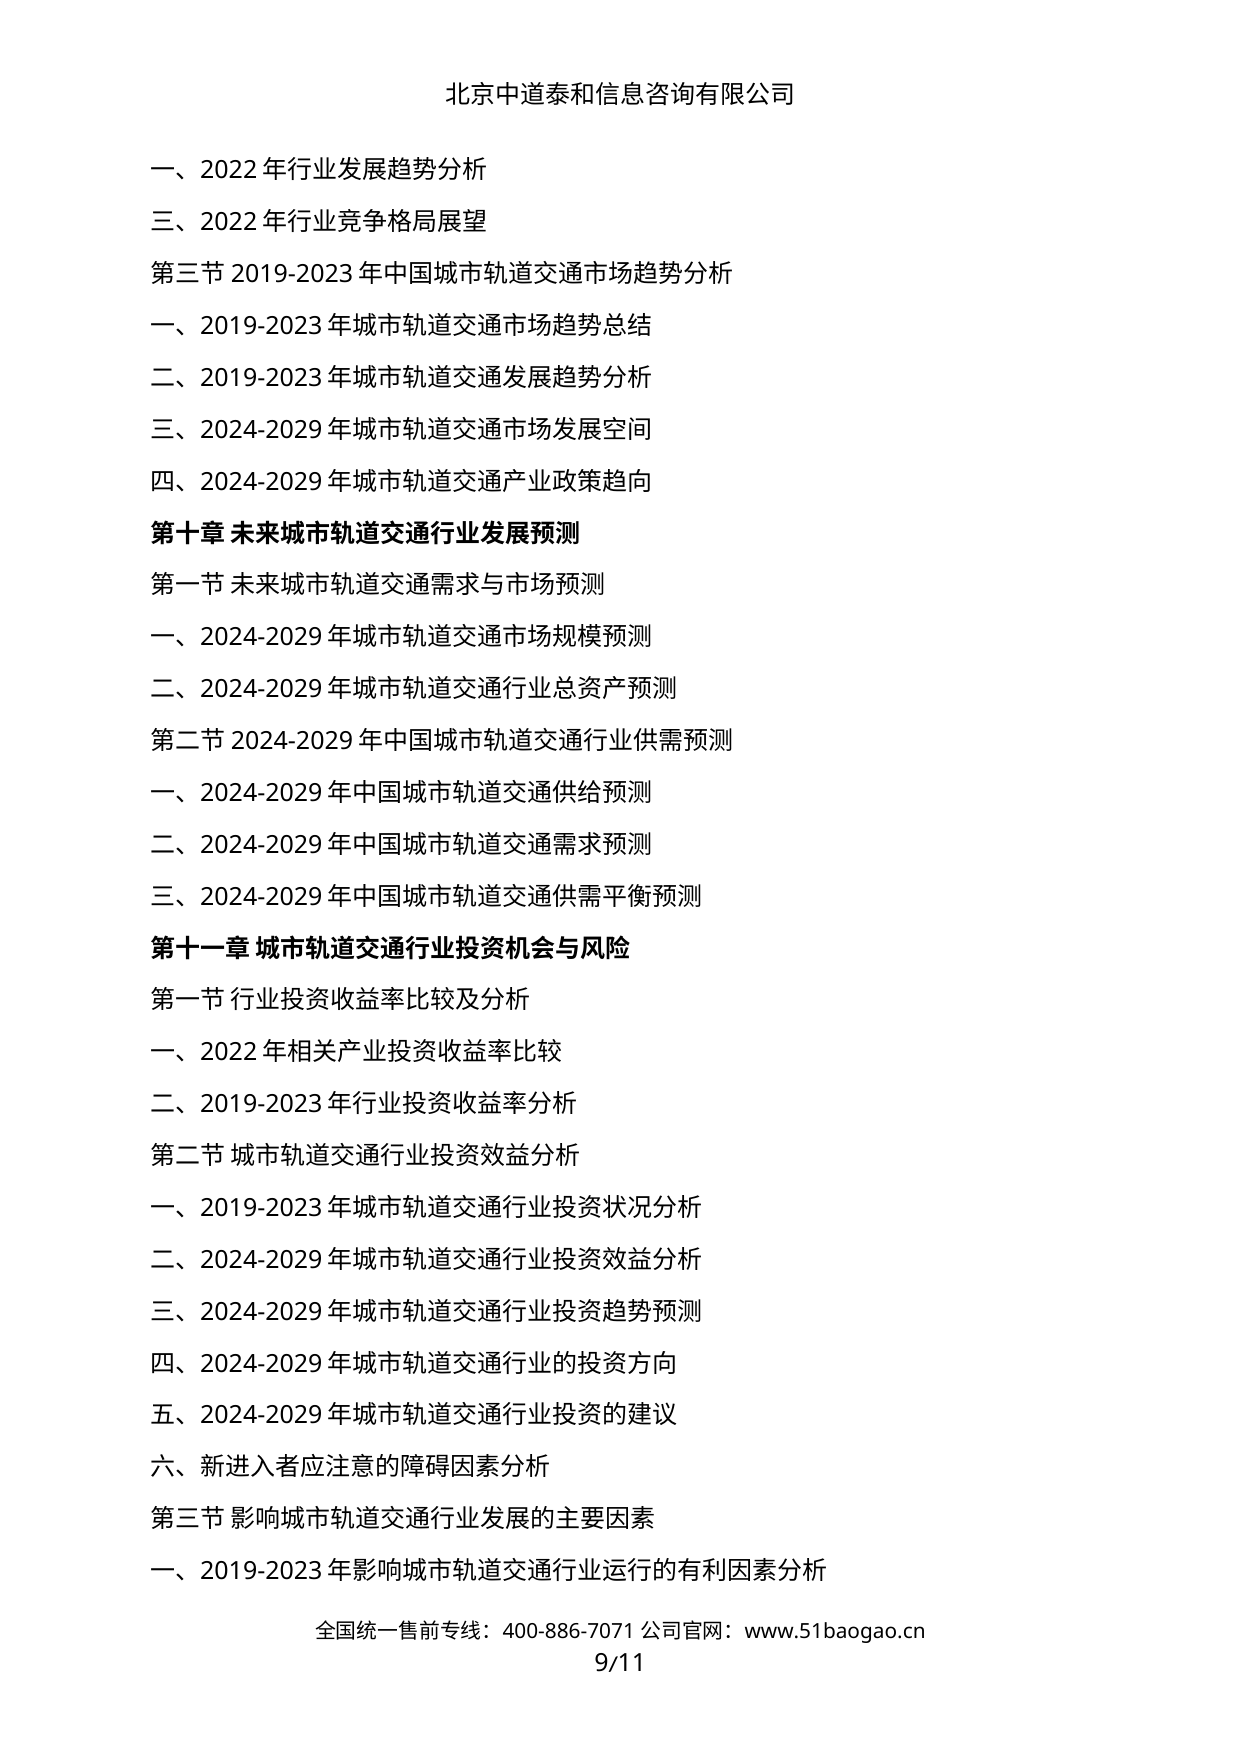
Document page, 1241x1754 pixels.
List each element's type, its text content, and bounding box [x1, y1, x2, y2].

text 一、2024-2029年中国城市轨道交通供给预测 [150, 772, 1090, 809]
text 第二节 城市轨道交通行业投资效益分析 [150, 1136, 1090, 1172]
text 一、2019-2023年城市轨道交通市场趋势总结 [150, 306, 1090, 342]
text 第十章 未来城市轨道交通行业发展预测 [150, 513, 1090, 549]
text 一、2019-2023年影响城市轨道交通行业运行的有利因素分析 [150, 1551, 1090, 1587]
text 三、2024-2029年中国城市轨道交通供需平衡预测 [150, 876, 1090, 912]
text 二、2024-2029年城市轨道交通行业投资效益分析 [150, 1239, 1090, 1276]
text 第三节 2019-2023年中国城市轨道交通市场趋势分析 [150, 254, 1090, 290]
text 五、2024-2029年城市轨道交通行业投资的建议 [150, 1395, 1090, 1431]
text 二、2019-2023年城市轨道交通发展趋势分析 [150, 357, 1090, 394]
text 二、2019-2023年行业投资收益率分析 [150, 1084, 1090, 1120]
text 第十一章 城市轨道交通行业投资机会与风险 [150, 928, 1090, 964]
text 第一节 行业投资收益率比较及分析 [150, 980, 1090, 1016]
text 一、2024-2029年城市轨道交通市场规模预测 [150, 617, 1090, 653]
text 一、2019-2023年城市轨道交通行业投资状况分析 [150, 1187, 1090, 1224]
text 第一节 未来城市轨道交通需求与市场预测 [150, 565, 1090, 601]
text 三、2024-2029年城市轨道交通行业投资趋势预测 [150, 1291, 1090, 1327]
text 第三节 影响城市轨道交通行业发展的主要因素 [150, 1499, 1090, 1535]
text 一、2022年相关产业投资收益率比较 [150, 1032, 1090, 1068]
text 六、新进入者应注意的障碍因素分析 [150, 1447, 1090, 1483]
text 二、2024-2029年城市轨道交通行业总资产预测 [150, 669, 1090, 705]
text 三、2024-2029年城市轨道交通市场发展空间 [150, 409, 1090, 446]
text 一、2022年行业发展趋势分析 [150, 150, 1090, 186]
text 四、2024-2029年城市轨道交通行业的投资方向 [150, 1343, 1090, 1379]
text 四、2024-2029年城市轨道交通产业政策趋向 [150, 461, 1090, 497]
text 三、2022年行业竞争格局展望 [150, 202, 1090, 238]
text 二、2024-2029年中国城市轨道交通需求预测 [150, 824, 1090, 861]
text 第二节 2024-2029年中国城市轨道交通行业供需预测 [150, 721, 1090, 757]
